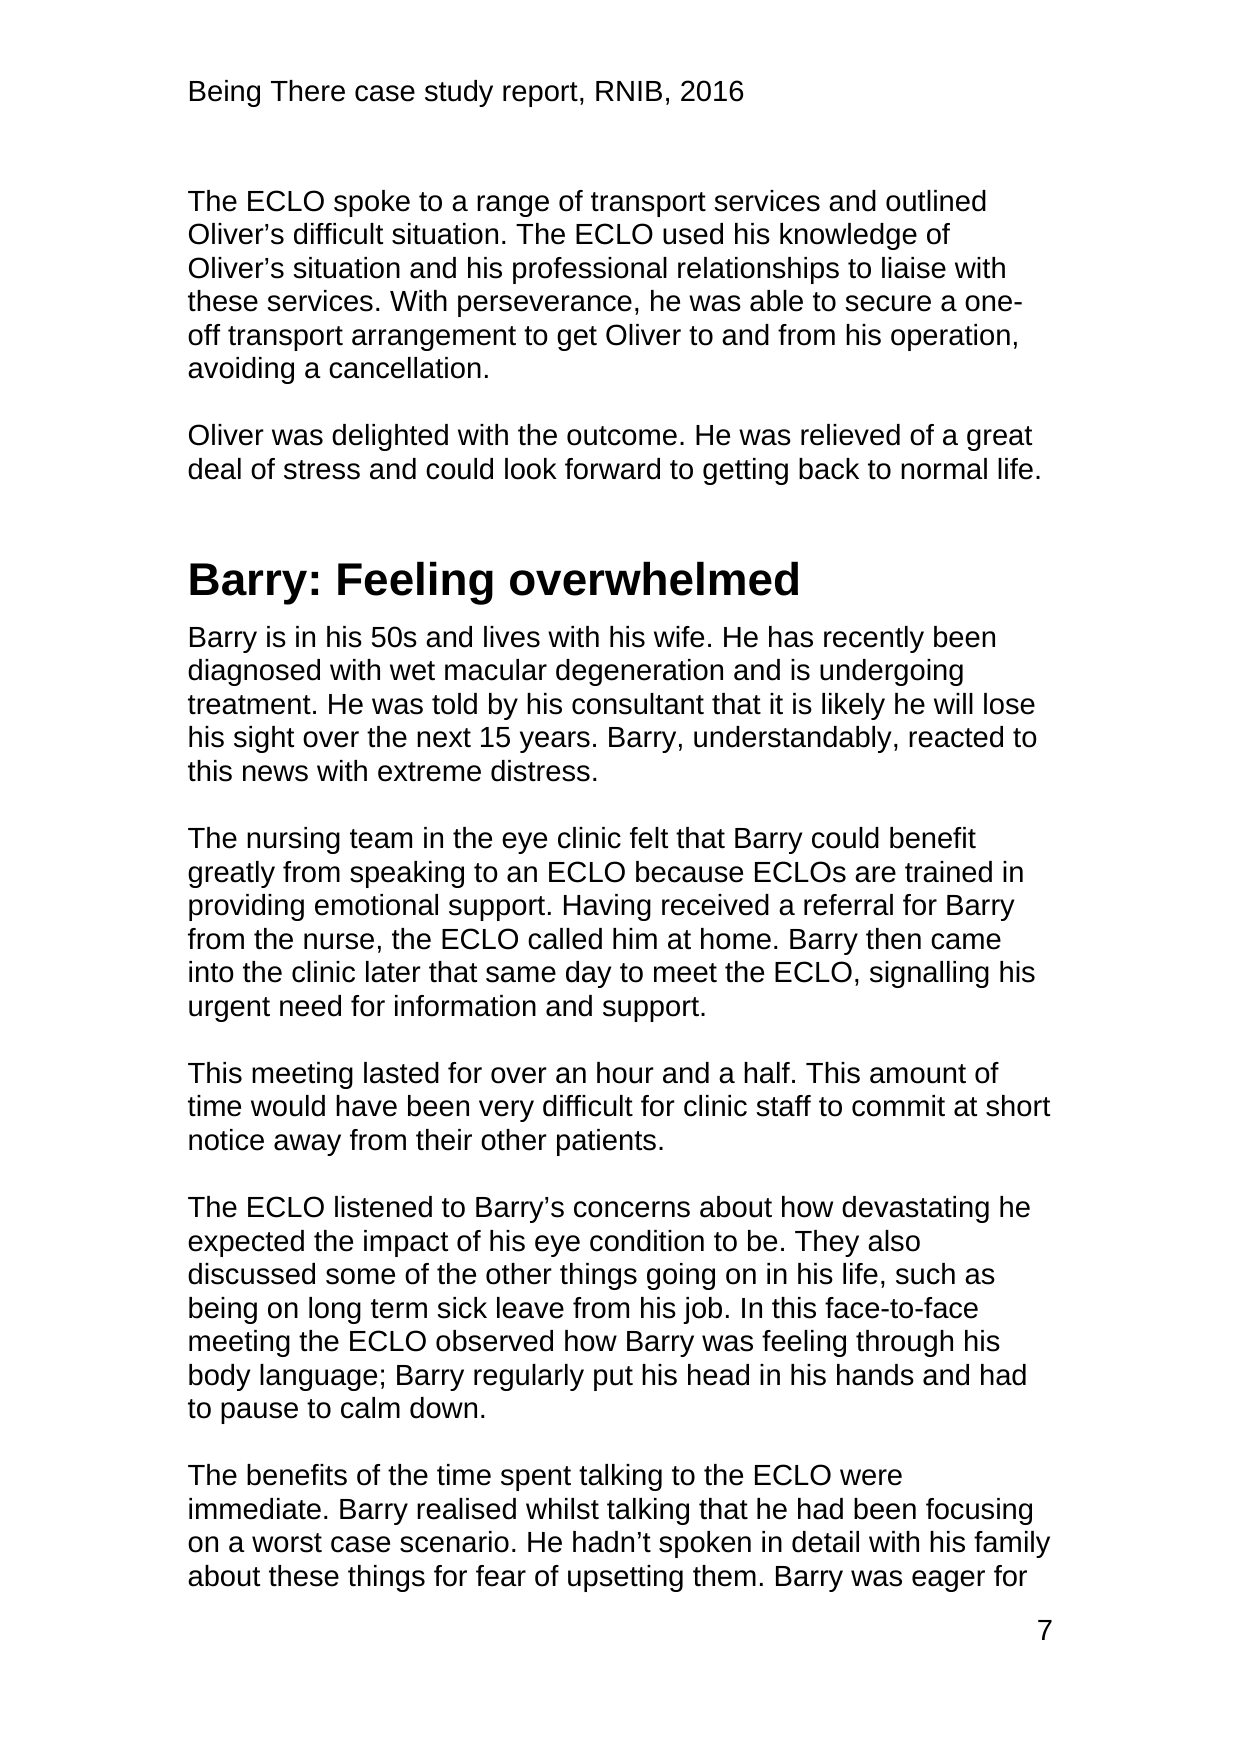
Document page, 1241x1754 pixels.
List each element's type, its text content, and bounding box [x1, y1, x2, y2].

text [187, 1458, 1053, 1592]
text Barry is in his 50s and lives with his wife. He has recently been diagnosed with wet macular degeneration and is undergoing treatment. He was told by his consultant that it is likely he will lose his sight over the next 15 years. Barry, understandably, reacted to this news with extreme distress. [187, 620, 1053, 787]
text The ECLO listened to Barry’s concerns about how devastating he expected the impact of his eye condition to be. They also discussed some of the other things going on in his life, such as being on long term sick leave from his job. In this face-to-face meeting the ECLO observed how Barry was feeling through his body language; Barry regularly put his head in his hands and had to pause to calm down. [187, 1190, 1053, 1425]
text The ECLO spoke to a range of transport services and outlined Oliver’s difficult situation. The ECLO used his knowledge of Oliver’s situation and his professional relationships to liaise with these services. With perseverance, he was able to secure a one-off transport arrangement to get Oliver to and from his operation, avoiding a cancellation. [187, 183, 1053, 385]
text This meeting lasted for over an hour and a half. This amount of time would have been very difficult for clinic staff to commit at short notice away from their other patients. [187, 1056, 1053, 1156]
text Oliver was delighted with the outcome. He was relieved of a great deal of stress and could look forward to getting back to normal life. [187, 418, 1053, 485]
text The nursing team in the eye clinic felt that Barry could benefit greatly from speaking to an ECLO because ECLOs are trained in providing emotional support. Having received a referral for Barry from the nurse, the ECLO called him at home. Barry then came into the clinic later that same day to meet the ECLO, signalling his urgent need for information and support. [187, 821, 1053, 1022]
subtitle Barry: Feeling overwhelmed [187, 552, 1053, 605]
